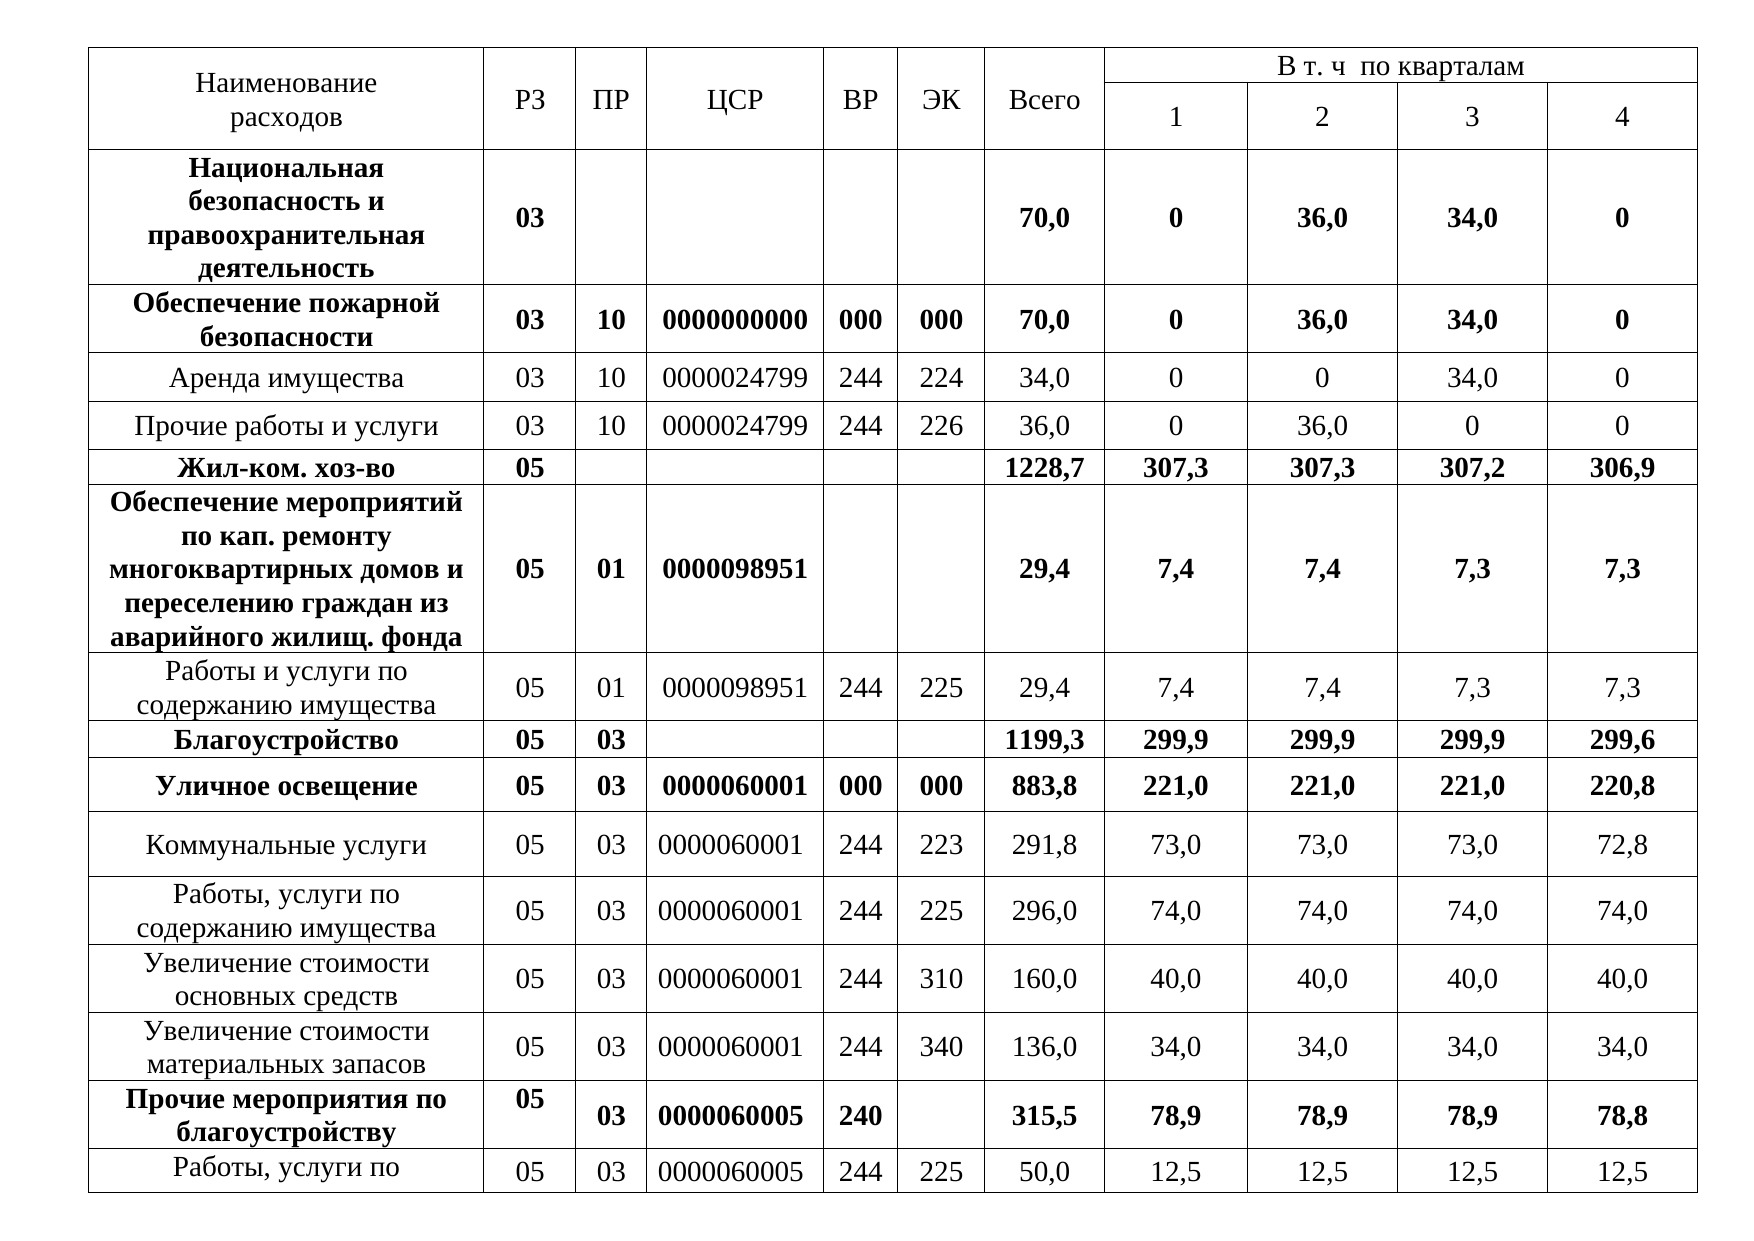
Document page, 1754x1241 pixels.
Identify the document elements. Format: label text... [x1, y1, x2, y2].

table_cell 240 [824, 1081, 897, 1148]
table_cell [824, 485, 897, 652]
table_cell 224 [898, 353, 984, 401]
table_cell Прочие мероприятия по благоустройству [89, 1081, 483, 1148]
table_cell 36,0 [1248, 285, 1397, 352]
table_cell 36,0 [985, 402, 1104, 449]
table_cell 74,0 [1105, 877, 1247, 944]
table_cell 01 [576, 653, 646, 720]
table_cell 291,8 [985, 812, 1104, 876]
table_cell 40,0 [1548, 945, 1697, 1012]
table_cell 0 [1398, 402, 1547, 449]
table_cell 0000060001 [647, 812, 823, 876]
table_header ВР [824, 48, 897, 149]
table_cell 0000024799 [647, 402, 823, 449]
table_cell 34,0 [1398, 150, 1547, 284]
table_cell 307,3 [1105, 450, 1247, 483]
table_cell 244 [824, 877, 897, 944]
table_cell [898, 150, 984, 284]
table_cell 299,6 [1548, 721, 1697, 757]
table_cell 306,9 [1548, 450, 1697, 483]
table_cell 10 [576, 285, 646, 352]
table_cell 244 [824, 402, 897, 449]
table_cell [89, 1149, 483, 1192]
table_header ЦСР [647, 48, 823, 149]
table_cell 0 [1548, 353, 1697, 401]
table_cell 221,0 [1398, 758, 1547, 811]
table_cell 05 [484, 945, 575, 1012]
table_cell 0 [1105, 353, 1247, 401]
table_cell 03 [576, 877, 646, 944]
table_cell 244 [824, 812, 897, 876]
table_cell [647, 150, 823, 284]
table_cell 244 [824, 1013, 897, 1080]
table_cell 0000000000 [647, 285, 823, 352]
table_cell 883,8 [985, 758, 1104, 811]
table_cell 0000060005 [647, 1149, 823, 1192]
table_cell [898, 721, 984, 757]
table_cell 221,0 [1105, 758, 1247, 811]
table_cell [647, 721, 823, 757]
table_cell 70,0 [985, 285, 1104, 352]
table_cell 0000060001 [647, 758, 823, 811]
table_cell [898, 450, 984, 483]
table_cell [647, 450, 823, 483]
table_cell 0000060001 [647, 877, 823, 944]
table_cell 7,4 [1248, 485, 1397, 652]
table_cell Обеспечение мероприятий по кап. ремонту многоквартирных домов и переселению граждан из аварийного жилищ. фонда [89, 485, 483, 652]
table_cell 7,4 [1105, 653, 1247, 720]
table_cell 12,5 [1248, 1149, 1397, 1192]
table_cell 03 [484, 402, 575, 449]
table_cell 299,9 [1398, 721, 1547, 757]
table_cell 03 [576, 1081, 646, 1148]
table_cell Работы, услуги по содержанию имущества [89, 877, 483, 944]
table_cell 73,0 [1105, 812, 1247, 876]
table_cell 73,0 [1248, 812, 1397, 876]
table_cell 40,0 [1248, 945, 1397, 1012]
table_cell 34,0 [1398, 285, 1547, 352]
table_cell 000 [898, 285, 984, 352]
table_cell Благоустройство [89, 721, 483, 757]
table_cell 10 [576, 402, 646, 449]
table_cell 7,3 [1548, 653, 1697, 720]
table_cell 05 [484, 721, 575, 757]
table_cell 36,0 [1248, 402, 1397, 449]
table_cell 296,0 [985, 877, 1104, 944]
table_header РЗ [484, 48, 575, 149]
table_cell 03 [576, 1149, 646, 1192]
table_cell 36,0 [1248, 150, 1397, 284]
table_header Наименование расходов [89, 48, 483, 149]
table_cell 0 [1248, 353, 1397, 401]
table_cell 299,9 [1248, 721, 1397, 757]
table_cell 7,3 [1548, 485, 1697, 652]
table_cell 03 [576, 812, 646, 876]
table_cell 1228,7 [985, 450, 1104, 483]
table_cell 000 [824, 285, 897, 352]
table_cell 05 [484, 1149, 575, 1192]
table_cell 0 [1105, 402, 1247, 449]
table_cell 0000060005 [647, 1081, 823, 1148]
table_cell 05 [484, 812, 575, 876]
table_cell 12,5 [1398, 1149, 1547, 1192]
table_cell 03 [484, 285, 575, 352]
table_cell 7,4 [1105, 485, 1247, 652]
table_cell 05 [484, 877, 575, 944]
table_cell 03 [576, 721, 646, 757]
table_cell 315,5 [985, 1081, 1104, 1148]
table_cell 1 [1105, 83, 1247, 149]
table_cell 01 [576, 485, 646, 652]
table_cell 78,8 [1548, 1081, 1697, 1148]
table_cell 307,3 [1248, 450, 1397, 483]
table_cell 225 [898, 877, 984, 944]
table_cell 74,0 [1248, 877, 1397, 944]
table_cell 34,0 [1548, 1013, 1697, 1080]
table_cell 0 [1105, 285, 1247, 352]
table_cell Прочие работы и услуги [89, 402, 483, 449]
table_cell 310 [898, 945, 984, 1012]
table_cell 73,0 [1398, 812, 1547, 876]
table_cell 05 [484, 1013, 575, 1080]
table_cell Работы и услуги по содержанию имущества [89, 653, 483, 720]
table_cell 0000098951 [647, 653, 823, 720]
table_cell Увеличение стоимости основных средств [89, 945, 483, 1012]
table_cell 34,0 [985, 353, 1104, 401]
table_cell 05 [484, 1081, 575, 1148]
table_header ПР [576, 48, 646, 149]
table_cell 223 [898, 812, 984, 876]
table_cell 29,4 [985, 485, 1104, 652]
table_cell Коммунальные услуги [89, 812, 483, 876]
table_cell 0 [1548, 285, 1697, 352]
table_cell 0 [1548, 150, 1697, 284]
table_cell 244 [824, 353, 897, 401]
table_header ЭК [898, 48, 984, 149]
table_cell 34,0 [1248, 1013, 1397, 1080]
table_cell [898, 485, 984, 652]
table_cell 50,0 [985, 1149, 1104, 1192]
table_header Всего [985, 48, 1104, 149]
table_cell 225 [898, 1149, 984, 1192]
table_cell 7,4 [1248, 653, 1397, 720]
table_cell [898, 1081, 984, 1148]
table_cell 221,0 [1248, 758, 1397, 811]
table_cell 0000098951 [647, 485, 823, 652]
table_cell 0 [1548, 402, 1697, 449]
table_cell 4 [1548, 83, 1697, 149]
table_cell 2 [1248, 83, 1397, 149]
table_cell 05 [484, 485, 575, 652]
table_cell 000 [898, 758, 984, 811]
table_cell 0000060001 [647, 1013, 823, 1080]
table_cell 0000060001 [647, 945, 823, 1012]
table_cell 29,4 [985, 653, 1104, 720]
table_cell 000 [824, 758, 897, 811]
table_cell 03 [484, 353, 575, 401]
table_cell 72,8 [1548, 812, 1697, 876]
table_cell Аренда имущества [89, 353, 483, 401]
table_cell 225 [898, 653, 984, 720]
table_cell 0000024799 [647, 353, 823, 401]
table_cell 244 [824, 653, 897, 720]
table_cell [576, 450, 646, 483]
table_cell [89, 1013, 483, 1080]
table_cell 10 [576, 353, 646, 401]
table_cell 34,0 [1105, 1013, 1247, 1080]
table_cell 1199,3 [985, 721, 1104, 757]
table_cell 74,0 [1548, 877, 1697, 944]
table_cell 78,9 [1105, 1081, 1247, 1148]
table_cell 03 [576, 758, 646, 811]
table_cell 7,3 [1398, 653, 1547, 720]
table_cell [576, 150, 646, 284]
table_cell 12,5 [1548, 1149, 1697, 1192]
table_cell 70,0 [985, 150, 1104, 284]
table_cell Уличное освещение [89, 758, 483, 811]
table_cell 3 [1398, 83, 1547, 149]
table_cell 12,5 [1105, 1149, 1247, 1192]
table_cell 244 [824, 1149, 897, 1192]
table_cell 220,8 [1548, 758, 1697, 811]
table_cell 226 [898, 402, 984, 449]
table_cell [824, 150, 897, 284]
table_cell 03 [576, 945, 646, 1012]
table_cell Обеспечение пожарной безопасности [89, 285, 483, 352]
table_cell 74,0 [1398, 877, 1547, 944]
table_cell [824, 721, 897, 757]
table_cell 307,2 [1398, 450, 1547, 483]
table_cell 160,0 [985, 945, 1104, 1012]
table_cell 244 [824, 945, 897, 1012]
table_cell 03 [484, 150, 575, 284]
table_cell 340 [898, 1013, 984, 1080]
table_cell [824, 450, 897, 483]
table_cell Жил-ком. хоз-во [89, 450, 483, 483]
table_cell 03 [576, 1013, 646, 1080]
table_cell 05 [484, 758, 575, 811]
table_cell 136,0 [985, 1013, 1104, 1080]
table_cell 05 [484, 450, 575, 483]
table_cell 40,0 [1105, 945, 1247, 1012]
table_cell 78,9 [1248, 1081, 1397, 1148]
table_header В т. ч по кварталам [1105, 48, 1697, 82]
table_cell Национальная безопасность и правоохранительная деятельность [89, 150, 483, 284]
table_cell 78,9 [1398, 1081, 1547, 1148]
table_cell 0 [1105, 150, 1247, 284]
table_cell 05 [484, 653, 575, 720]
table_cell 40,0 [1398, 945, 1547, 1012]
table_cell 7,3 [1398, 485, 1547, 652]
table_cell 34,0 [1398, 1013, 1547, 1080]
table_cell 34,0 [1398, 353, 1547, 401]
table_cell 299,9 [1105, 721, 1247, 757]
